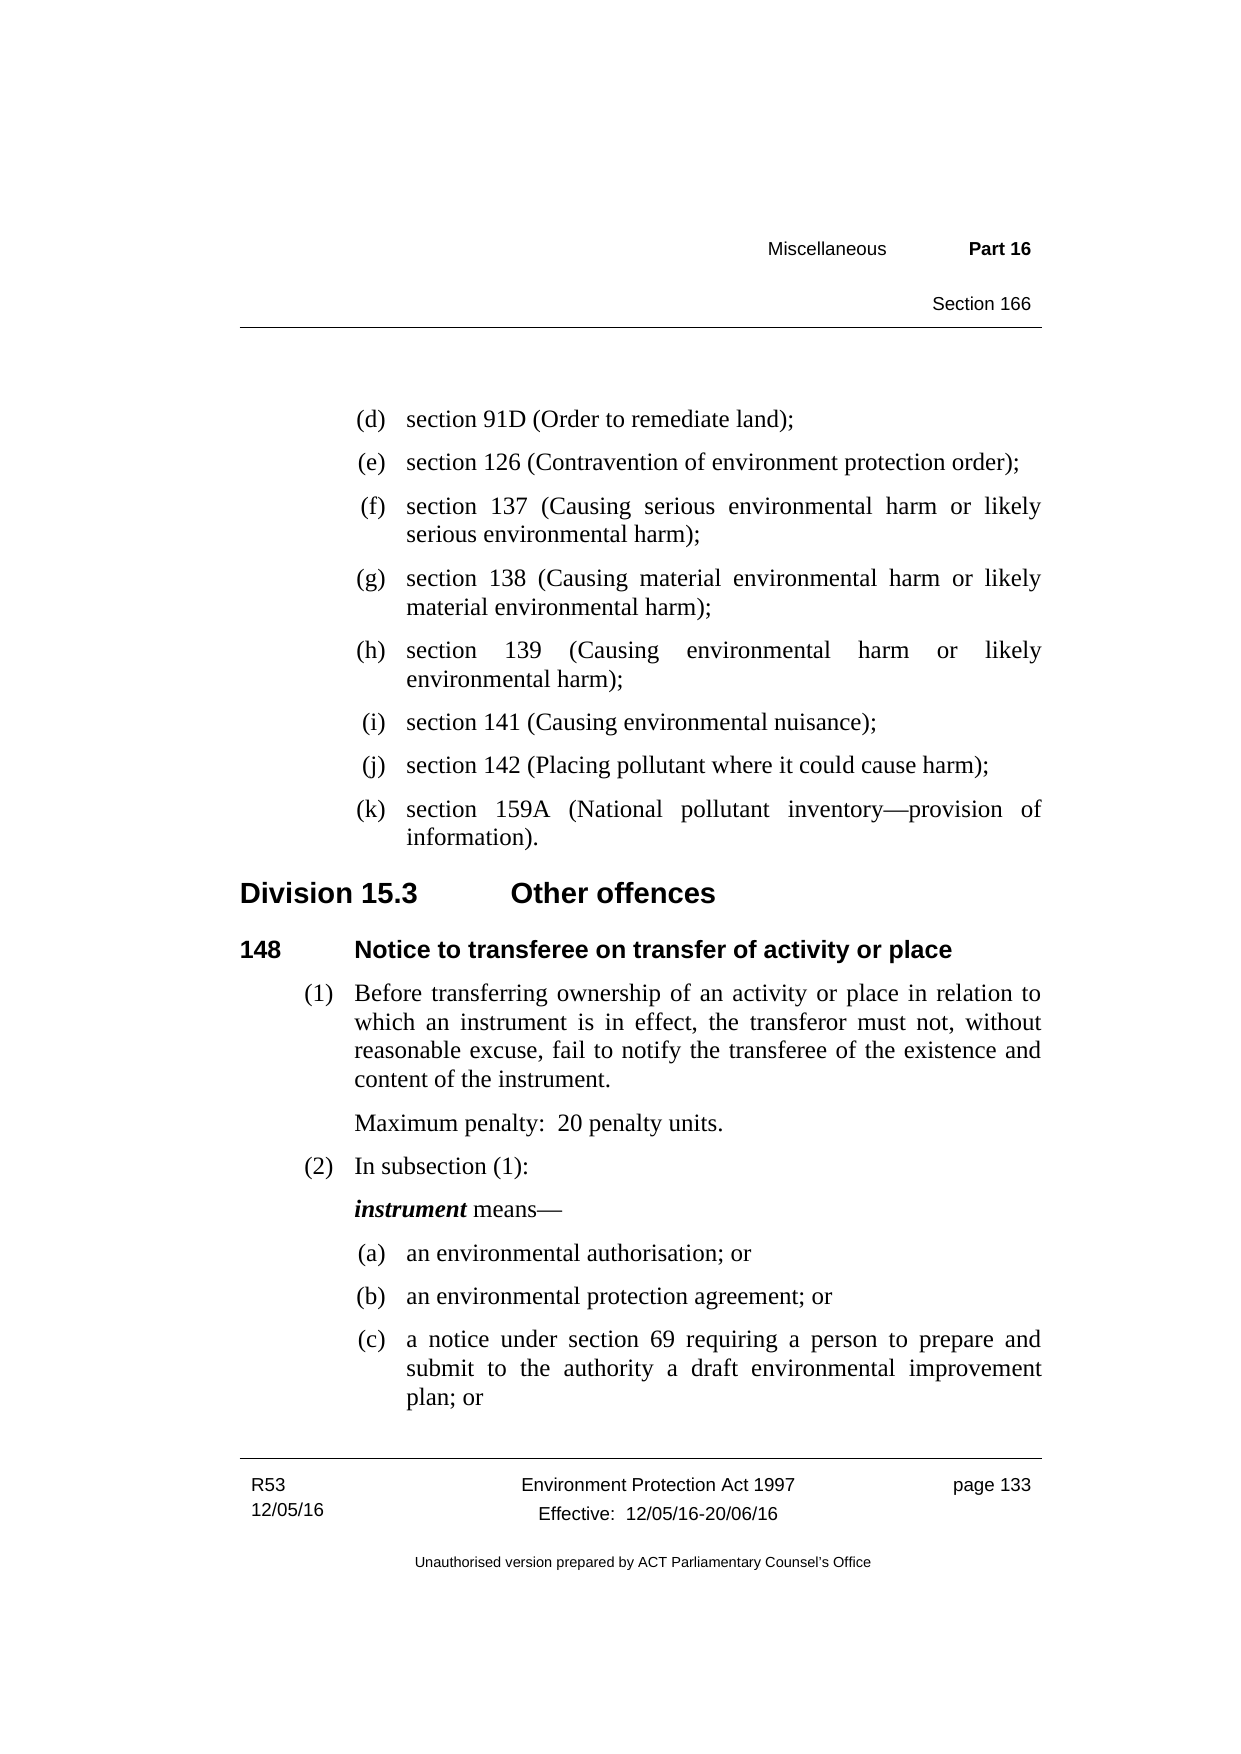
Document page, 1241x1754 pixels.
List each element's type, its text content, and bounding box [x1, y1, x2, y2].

text (g) section 138 (Causing material environmental harm or likely material environmental harm); [239, 563, 1042, 620]
text (j) section 142 (Placing pollutant where it could cause harm); [239, 750, 1042, 779]
text (b) an environmental protection agreement; or [239, 1281, 1042, 1310]
text (i) section 141 (Causing environmental nuisance); [239, 707, 1042, 736]
text 148 Notice to transferee on transfer of activity or place [239, 935, 1042, 963]
text (d) section 91D (Order to remediate land); [239, 404, 1042, 433]
text (k) section 159A (National pollutant inventory—provision of information). [239, 794, 1042, 851]
text (2) In subsection (1): [239, 1151, 1042, 1180]
text (1) Before transferring ownership of an activity or place in relation to which an instrument is in effect, the transferor must not, without reasonable excuse, fail to notify the transferee of the existence and content of the instrument. [239, 978, 1042, 1093]
text (a) an environmental authorisation; or [239, 1238, 1042, 1266]
text Maximum penalty: 20 penalty units. [354, 1108, 1042, 1136]
text (f) section 137 (Causing serious environmental harm or likely serious environmental harm); [239, 491, 1042, 548]
text Division 15.3 Other offences [239, 876, 1042, 910]
text (h) section 139 (Causing environmental harm or likely environmental harm); [239, 635, 1042, 692]
text (e) section 126 (Contravention of environment protection order); [239, 447, 1042, 476]
text (c) a notice under section 69 requiring a person to prepare and submit to the authority a draft environmental improvement plan; or [239, 1324, 1042, 1411]
text instrument means— [354, 1194, 1042, 1223]
